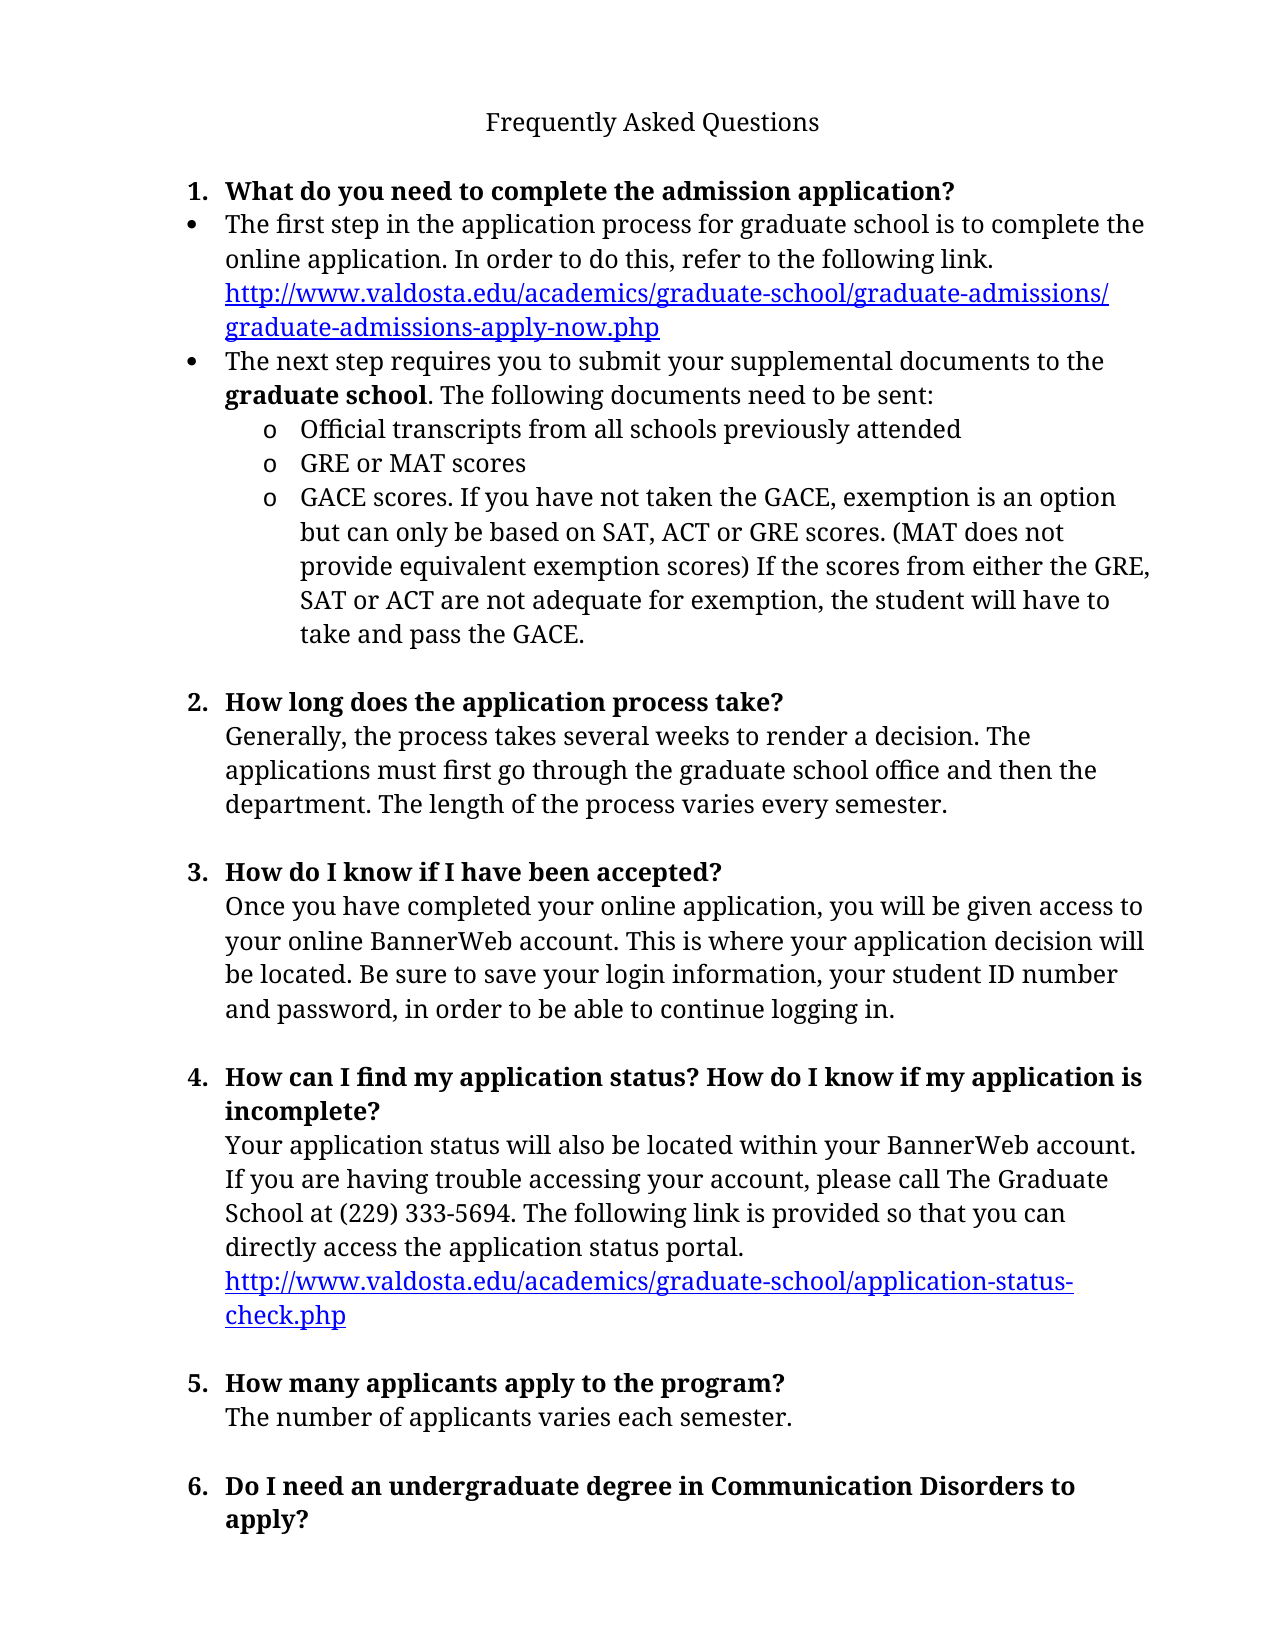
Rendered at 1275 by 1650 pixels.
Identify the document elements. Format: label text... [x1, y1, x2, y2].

text Frequently Asked Questions [150, 105, 1155, 139]
list The next step requires you to submit your supplemental documents to the graduate school. The following documents need to be sent: [187, 343, 1155, 412]
list Your application status will also be located within your BannerWeb account. If you are having trouble accessing your account, please call The Graduate School at (229) 333-5694. The following link is provided so that you can directly access the application status portal. http://www.valdosta.edu/academics/graduate-school/application-status-check.php [225, 1127, 1155, 1332]
list How long does the application process take? [187, 685, 1155, 719]
list Generally, the process takes several weeks to render a decision. The applications must first go through the graduate school office and then the department. The length of the process varies every semester. [225, 719, 1155, 821]
list GACE scores. If you have not taken the GACE, exemption is an option but can only be based on SAT, ACT or GRE scores. (MAT does not provide equivalent exemption scores) If the scores from either the GRE, SAT or ACT are not adequate for exemption, the student will have to take and pass the GACE. [262, 480, 1155, 651]
list What do you need to complete the admission application? [187, 173, 1155, 207]
list GRE or MAT scores [262, 446, 1155, 480]
list How many applicants apply to the program? [187, 1366, 1155, 1400]
list Once you have completed your online application, you will be given access to your online BannerWeb account. This is where your application decision will be located. Be sure to save your login information, your student ID number and password, in order to be able to continue logging in. [225, 889, 1155, 1025]
list The number of applicants varies each semester. [225, 1400, 1155, 1434]
list How do I know if I have been accepted? [187, 855, 1155, 889]
list Do I need an undergraduate degree in Communication Disorders to apply? [187, 1468, 1155, 1536]
list How can I find my application status? How do I know if my application is incomplete? [187, 1059, 1155, 1127]
list Official transcripts from all schools previously attended [262, 412, 1155, 446]
list The first step in the application process for graduate school is to complete the online application. In order to do this, refer to the following link. http://www.valdosta.edu/academics/graduate-school/graduate-admissions/graduate-admissions-apply-now.php [187, 207, 1155, 343]
